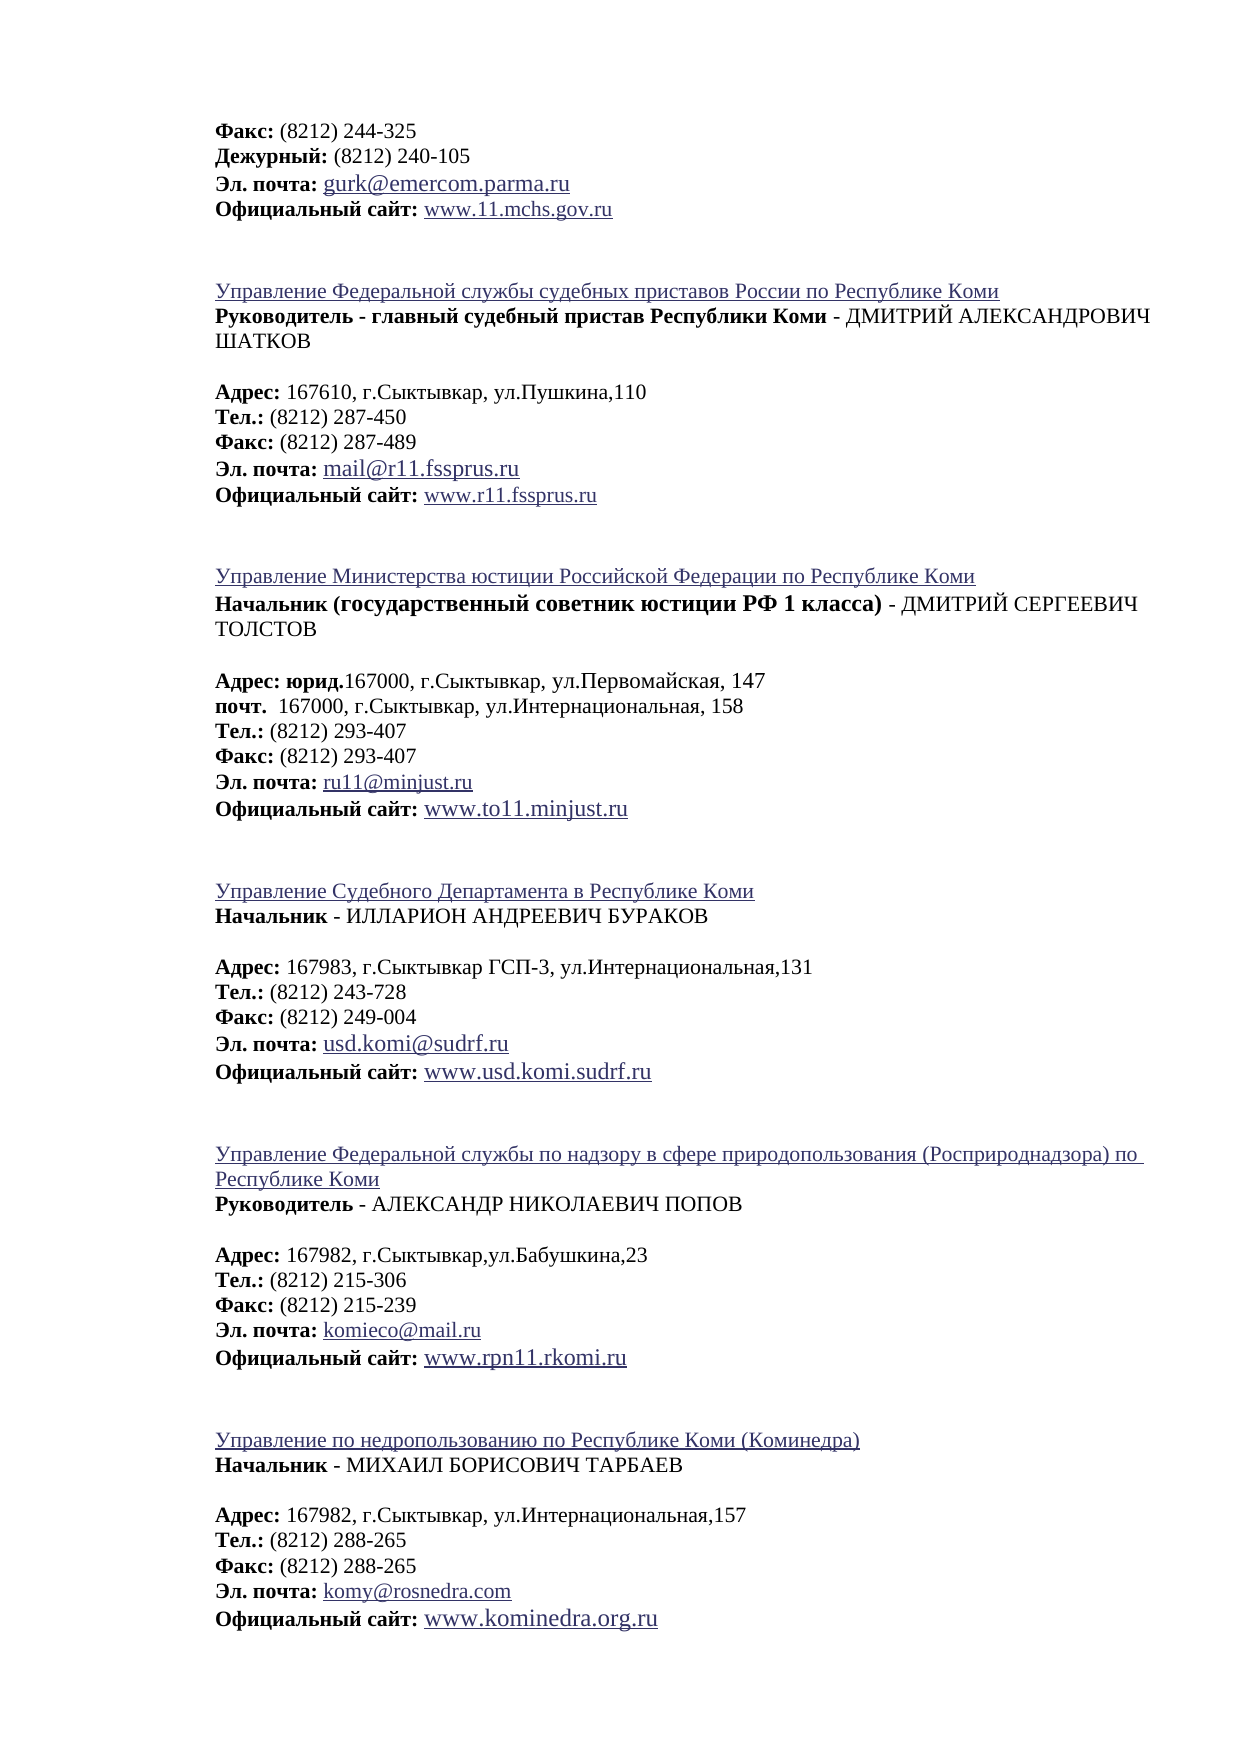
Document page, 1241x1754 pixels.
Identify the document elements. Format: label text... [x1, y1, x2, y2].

text Адрес: 167982, г.Сыктывкар,ул.Бабушкина,23 [215, 1242, 1152, 1267]
text Управление Судебного Департамента в Республике Коми [215, 878, 1152, 903]
text Эл. почта: ru11@minjust.ru [215, 769, 1152, 794]
text почт. 167000, г.Сыктывкар, ул.Интернациональная, 158 [215, 693, 1152, 718]
text Управление Федеральной службы по надзору в сфере природопользования (Росприроднадзора) по Республике Коми [215, 1141, 1152, 1191]
text Дежурный: (8212) 240-105 [215, 143, 1152, 168]
text Эл. почта: gurk@emercom.parma.ru [215, 168, 1152, 196]
text Официальный сайт: www.11.mchs.gov.ru [215, 196, 1152, 221]
text Эл. почта: komy@rosnedra.com [215, 1578, 1152, 1603]
text Официальный сайт: www.to11.minjust.ru [215, 794, 1152, 822]
text Управление по недропользованию по Республике Коми (Коминедра) [215, 1427, 1152, 1452]
text Официальный сайт: www.usd.komi.sudrf.ru [215, 1057, 1152, 1084]
text Начальник (государственный советник юстиции РФ 1 класса) - ДМИТРИЙ СЕРГЕЕВИЧ ТОЛСТОВ [215, 589, 1152, 642]
text Тел.: (8212) 215-306 [215, 1267, 1152, 1292]
text Адрес: юрид.167000, г.Сыктывкар, ул.Первомайская, 147 [215, 667, 1152, 693]
text Руководитель - АЛЕКСАНДР НИКОЛАЕВИЧ ПОПОВ [215, 1191, 1152, 1217]
text Тел.: (8212) 287-450 [215, 404, 1152, 429]
text Управление Министерства юстиции Российской Федерации по Республике Коми [215, 563, 1152, 589]
text Факс: (8212) 293-407 [215, 743, 1152, 769]
text Факс: (8212) 287-489 [215, 429, 1152, 454]
text Тел.: (8212) 243-728 [215, 979, 1152, 1004]
text Факс: (8212) 215-239 [215, 1292, 1152, 1317]
text Официальный сайт: www.rpn11.rkomi.ru [215, 1343, 1152, 1370]
text Факс: (8212) 249-004 [215, 1004, 1152, 1029]
text Руководитель - главный судебный пристав Республики Коми - ДМИТРИЙ АЛЕКСАНДРОВИЧ ШАТКОВ [215, 303, 1152, 353]
text Факс: (8212) 288-265 [215, 1553, 1152, 1578]
text Адрес: 167983, г.Сыктывкар ГСП-3, ул.Интернациональная,131 [215, 954, 1152, 979]
text Адрес: 167610, г.Сыктывкар, ул.Пушкина,110 [215, 379, 1152, 404]
text Официальный сайт: www.r11.fssprus.ru [215, 482, 1152, 507]
text Адрес: 167982, г.Сыктывкар, ул.Интернациональная,157 [215, 1502, 1152, 1527]
text Начальник - МИХАИЛ БОРИСОВИЧ ТАРБАЕВ [215, 1452, 1152, 1477]
text Тел.: (8212) 288-265 [215, 1527, 1152, 1553]
text Эл. почта: usd.komi@sudrf.ru [215, 1029, 1152, 1057]
text Начальник - ИЛЛАРИОН АНДРЕЕВИЧ БУРАКОВ [215, 903, 1152, 928]
text Управление Федеральной службы судебных приставов России по Республике Коми [215, 278, 1152, 303]
text Факс: (8212) 244-325 [215, 118, 1152, 143]
text Тел.: (8212) 293-407 [215, 718, 1152, 743]
text Официальный сайт: www.kominedra.org.ru [215, 1603, 1152, 1632]
text Эл. почта: komieco@mail.ru [215, 1317, 1152, 1343]
text Эл. почта: mail@r11.fssprus.ru [215, 454, 1152, 482]
